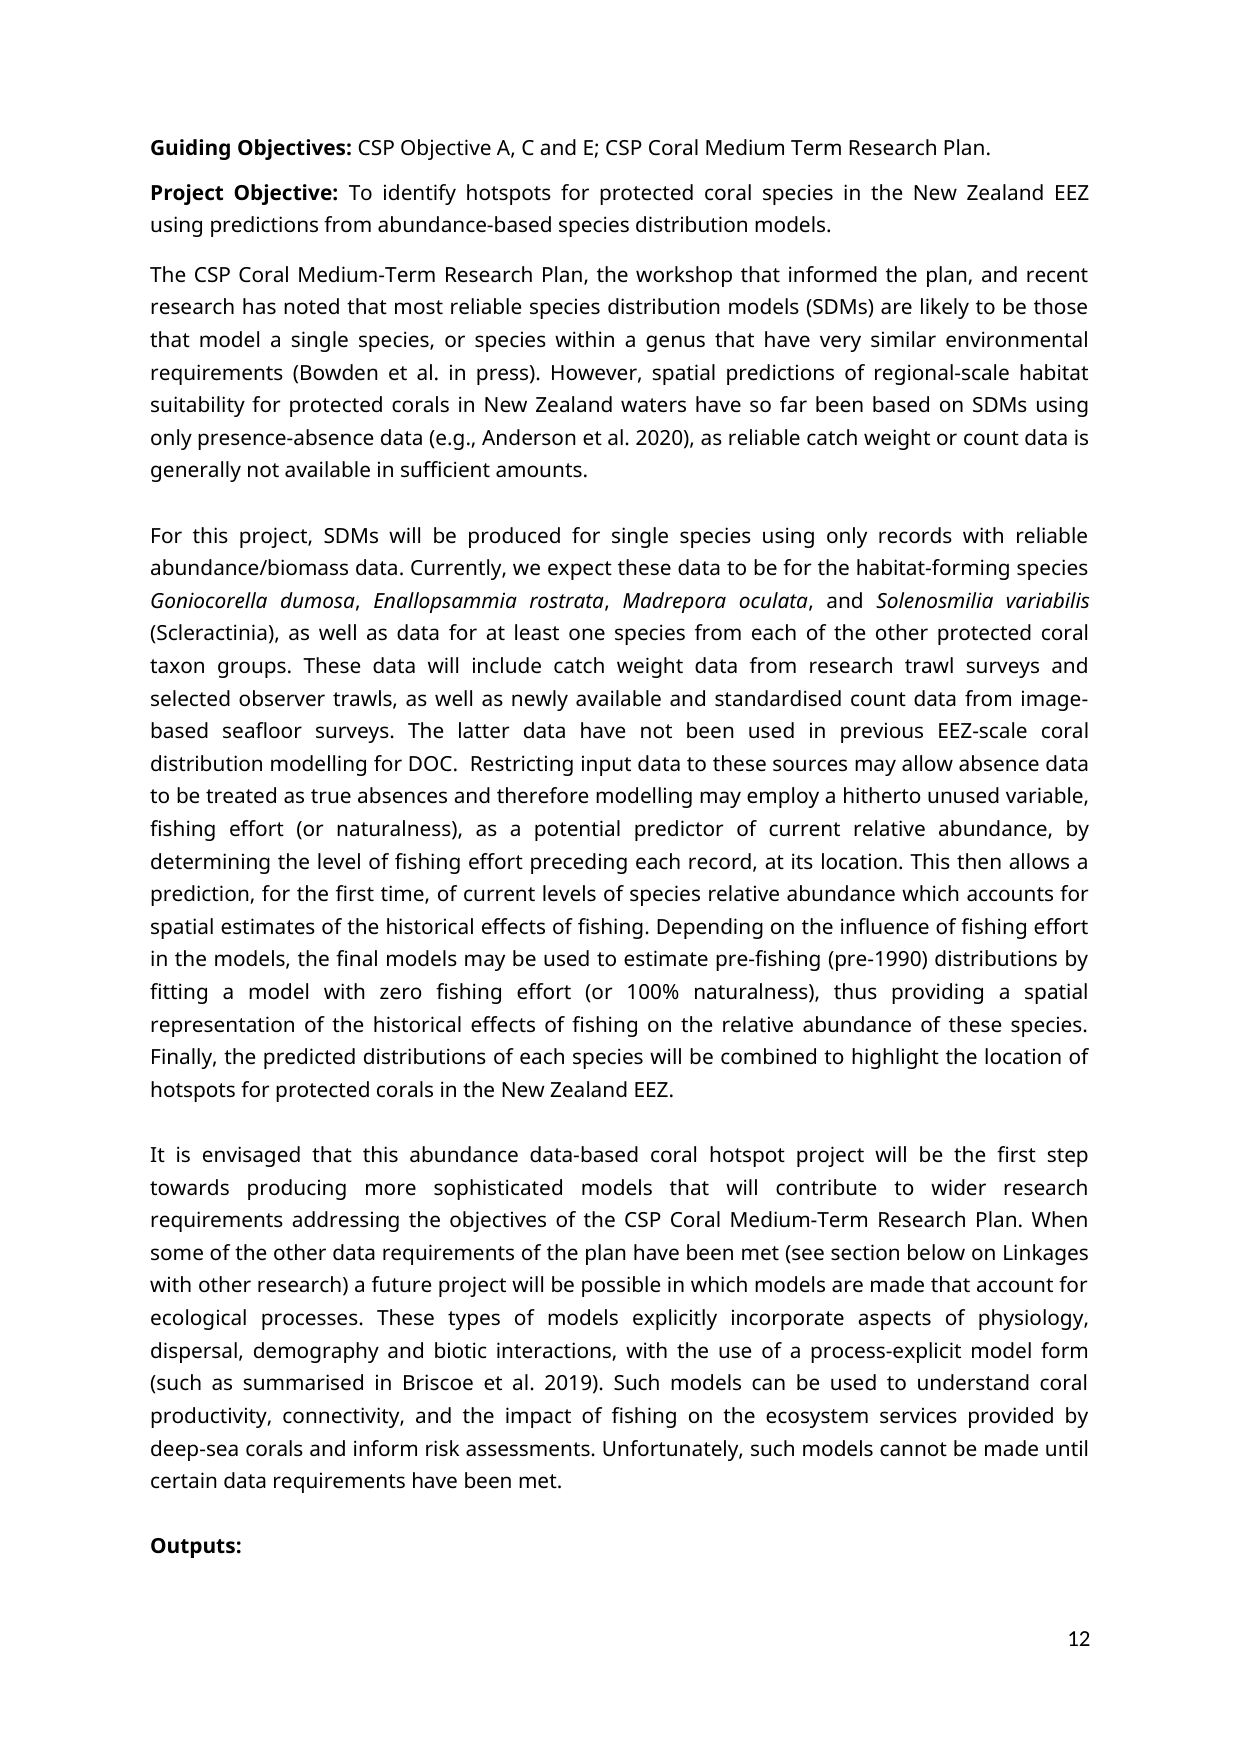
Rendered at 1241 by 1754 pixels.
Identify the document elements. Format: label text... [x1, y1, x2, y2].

text Project Objective: To identify hotspots for protected coral species in the New Zealand EEZ using predictions from abundance-based species distribution models. [150, 178, 1090, 239]
text It is envisaged that this abundance data-based coral hotspot project will be the first step towards producing more sophisticated models that will contribute to wider research requirements addressing the objectives of the CSP Coral Medium-Term Research Plan. When some of the other data requirements of the plan have been met (see section below on Linkages with other research) a future project will be possible in which models are made that account for ecological processes. These types of models explicitly incorporate aspects of physiology, dispersal, demography and biotic interactions, with the use of a process-explicit model form (such as summarised in Briscoe et al. 2019). Such models can be used to understand coral productivity, connectivity, and the impact of fishing on the ecosystem services provided by deep-sea corals and inform risk assessments. Unfortunately, such models cannot be made until certain data requirements have been met. [150, 1140, 1090, 1495]
text The CSP Coral Medium-Term Research Plan, the workshop that informed the plan, and recent research has noted that most reliable species distribution models (SDMs) are likely to be those that model a single species, or species within a genus that have very similar environmental requirements (Bowden et al. in press). However, spatial predictions of regional-scale habitat suitability for protected corals in New Zealand waters have so far been based on SDMs using only presence-absence data (e.g., Anderson et al. 2020), as reliable catch weight or count data is generally not available in sufficient amounts. [150, 260, 1090, 484]
text Guiding Objectives: CSP Objective A, C and E; CSP Coral Medium Term Research Plan. [150, 133, 1090, 161]
text Outputs: [150, 1531, 1090, 1560]
text For this project, SDMs will be produced for single species using only records with reliable abundance/biomass data. Currently, we expect these data to be for the habitat-forming species Goniocorella dumosa, Enallopsammia rostrata, Madrepora oculata, and Solenosmilia variabilis (Scleractinia), as well as data for at least one species from each of the other protected coral taxon groups. These data will include catch weight data from research trawl surveys and selected observer trawls, as well as newly available and standardised count data from image-based seafloor surveys. The latter data have not been used in previous EEZ-scale coral distribution modelling for DOC. Restricting input data to these sources may allow absence data to be treated as true absences and therefore modelling may employ a hitherto unused variable, fishing effort (or naturalness), as a potential predictor of current relative abundance, by determining the level of fishing effort preceding each record, at its location. This then allows a prediction, for the first time, of current levels of species relative abundance which accounts for spatial estimates of the historical effects of fishing. Depending on the influence of fishing effort in the models, the final models may be used to estimate pre-fishing (pre-1990) distributions by fitting a model with zero fishing effort (or 100% naturalness), thus providing a spatial representation of the historical effects of fishing on the relative abundance of these species. Finally, the predicted distributions of each species will be combined to highlight the location of hotspots for protected corals in the New Zealand EEZ. [150, 521, 1090, 1103]
